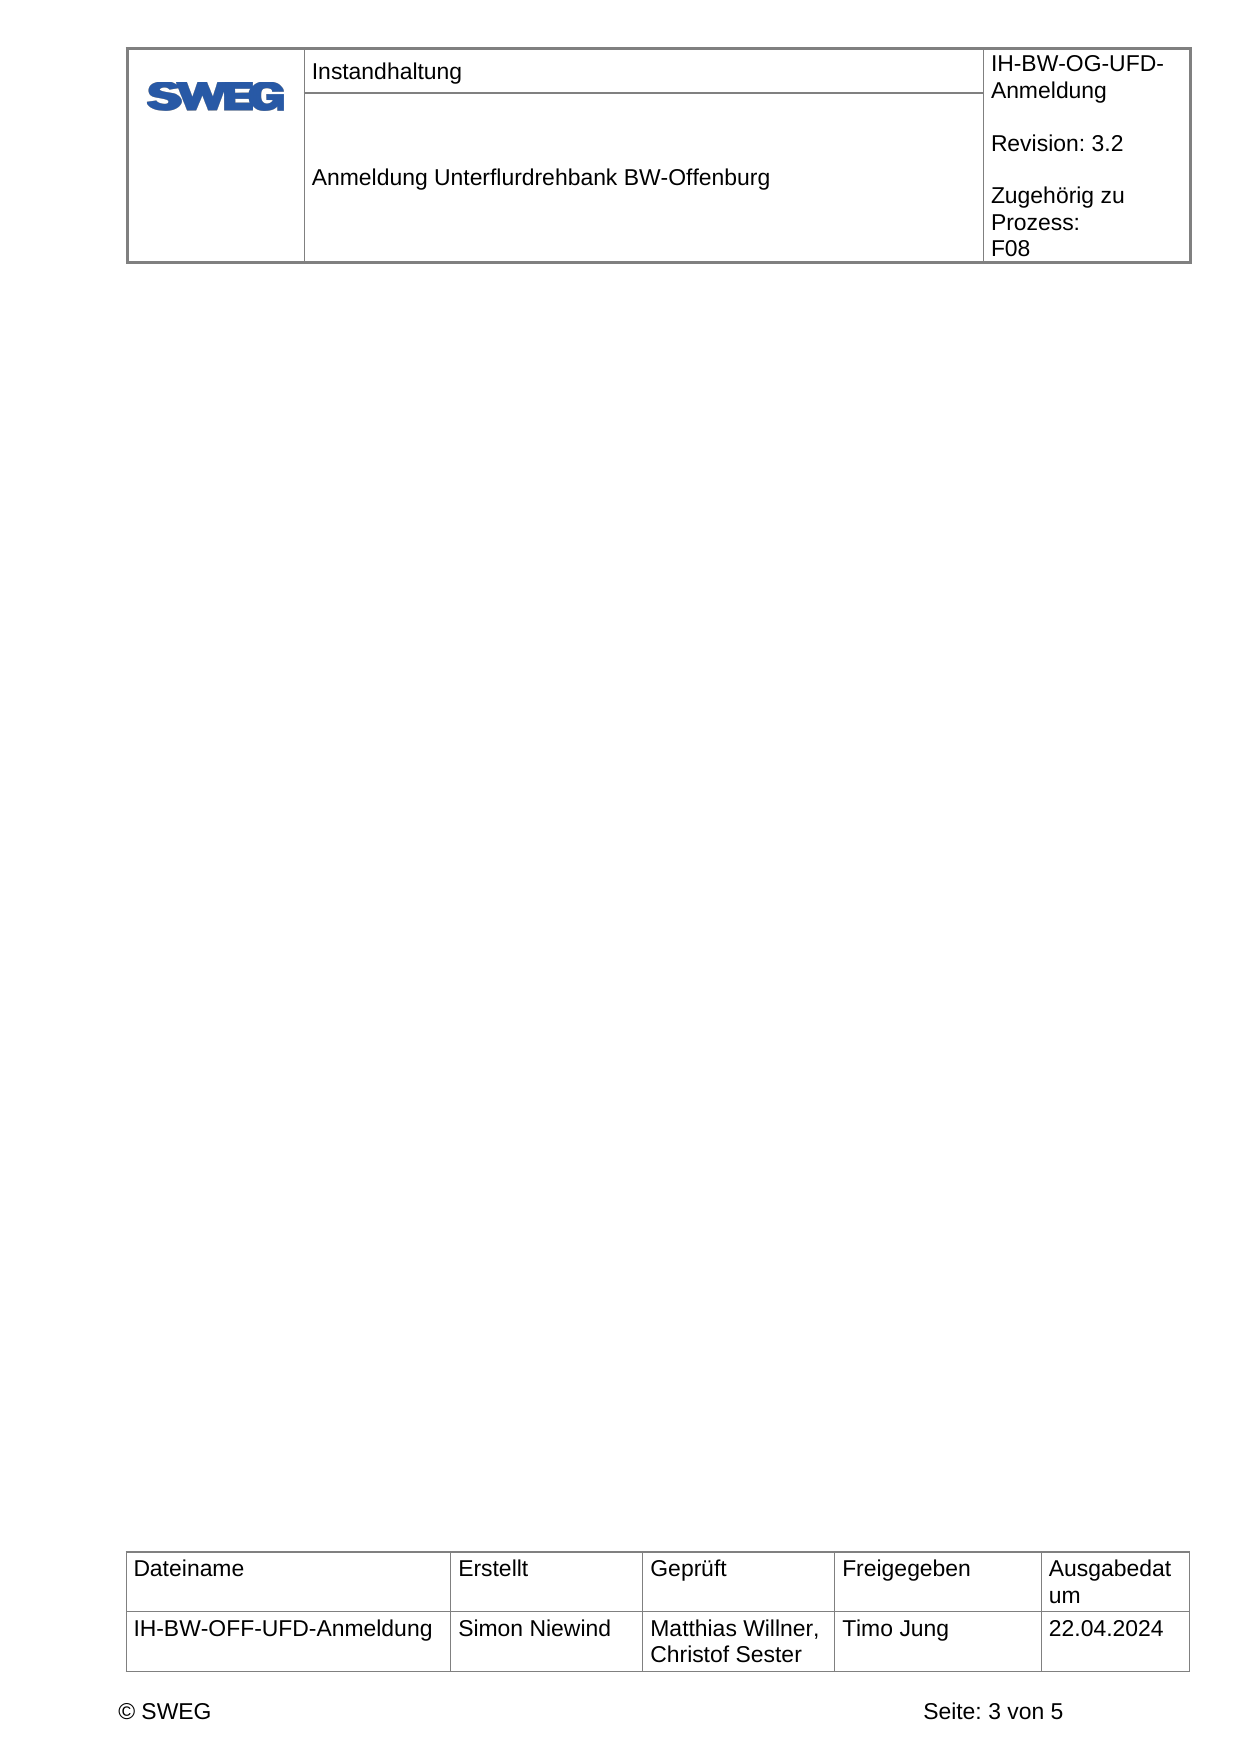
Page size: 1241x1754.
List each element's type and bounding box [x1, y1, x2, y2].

picture [146, 82, 284, 111]
